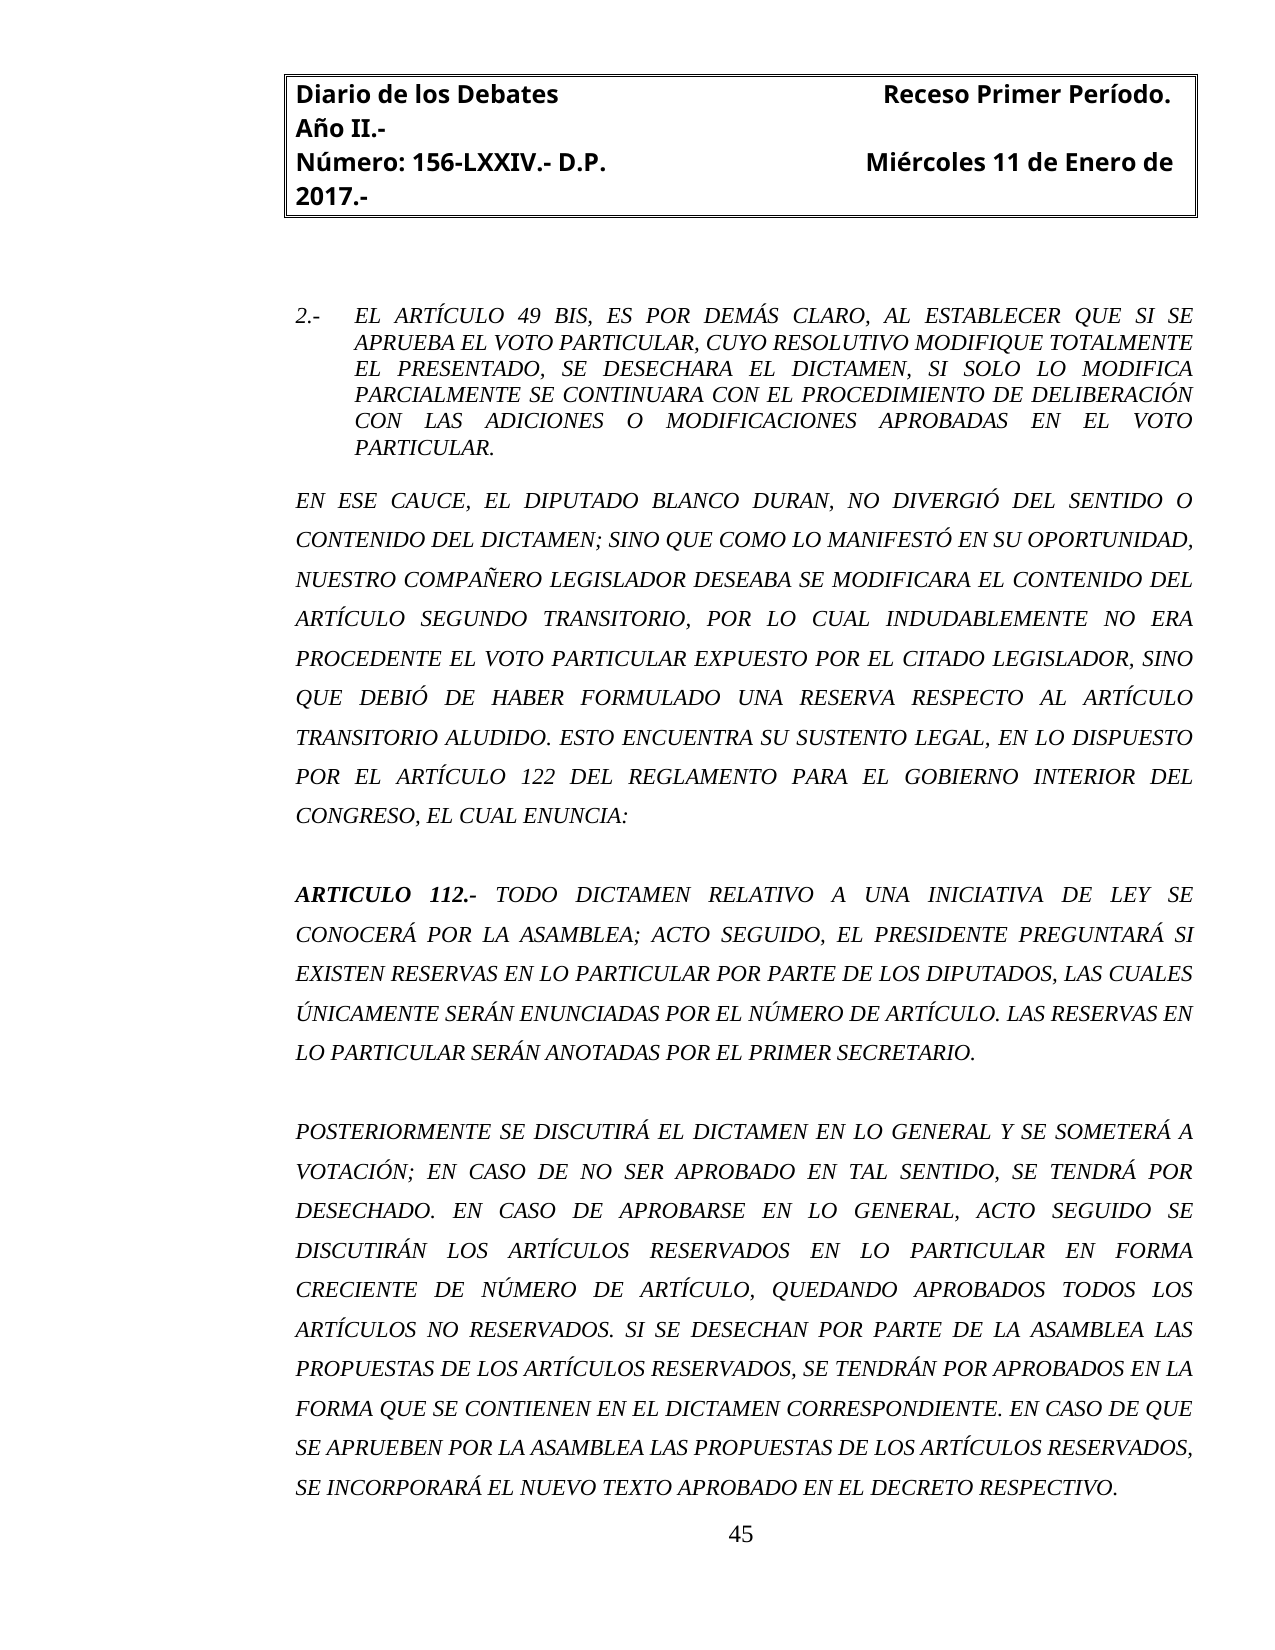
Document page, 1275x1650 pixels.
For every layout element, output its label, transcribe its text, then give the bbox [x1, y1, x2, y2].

text 2.- EL ARTÍCULO 49 BIS, ES POR DEMÁS CLARO, AL ESTABLECER QUE SI SE APRUEBA EL VOTO PARTICULAR, CUYO RESOLUTIVO MODIFIQUE TOTALMENTE EL PRESENTADO, SE DESECHARA EL DICTAMEN, SI SOLO LO MODIFICA PARCIALMENTE SE CONTINUARA CON EL PROCEDIMIENTO DE DELIBERACIÓN CON LAS ADICIONES O MODIFICACIONES APROBADAS EN EL VOTO PARTICULAR. [295, 302, 1196, 460]
text ARTICULO 112.- TODO DICTAMEN RELATIVO A UNA INICIATIVA DE LEY SE CONOCERÁ POR LA ASAMBLEA; ACTO SEGUIDO, EL PRESIDENTE PREGUNTARÁ SI EXISTEN RESERVAS EN LO PARTICULAR POR PARTE DE LOS DIPUTADOS, LAS CUALES ÚNICAMENTE SERÁN ENUNCIADAS POR EL NÚMERO DE ARTÍCULO. LAS RESERVAS EN LO PARTICULAR SERÁN ANOTADAS POR EL PRIMER SECRETARIO. [295, 881, 1196, 1066]
text POSTERIORMENTE SE DISCUTIRÁ EL DICTAMEN EN LO GENERAL Y SE SOMETERÁ A VOTACIÓN; EN CASO DE NO SER APROBADO EN TAL SENTIDO, SE TENDRÁ POR DESECHADO. EN CASO DE APROBARSE EN LO GENERAL, ACTO SEGUIDO SE DISCUTIRÁN LOS ARTÍCULOS RESERVADOS EN LO PARTICULAR EN FORMA CRECIENTE DE NÚMERO DE ARTÍCULO, QUEDANDO APROBADOS TODOS LOS ARTÍCULOS NO RESERVADOS. SI SE DESECHAN POR PARTE DE LA ASAMBLEA LAS PROPUESTAS DE LOS ARTÍCULOS RESERVADOS, SE TENDRÁN POR APROBADOS EN LA FORMA QUE SE CONTIENEN EN EL DICTAMEN CORRESPONDIENTE. EN CASO DE QUE SE APRUEBEN POR LA ASAMBLEA LAS PROPUESTAS DE LOS ARTÍCULOS RESERVADOS, SE INCORPORARÁ EL NUEVO TEXTO APROBADO EN EL DECRETO RESPECTIVO. [295, 1118, 1196, 1500]
text EN ESE CAUCE, EL DIPUTADO BLANCO DURAN, NO DIVERGIÓ DEL SENTIDO O CONTENIDO DEL DICTAMEN; SINO QUE COMO LO MANIFESTÓ EN SU OPORTUNIDAD, NUESTRO COMPAÑERO LEGISLADOR DESEABA SE MODIFICARA EL CONTENIDO DEL ARTÍCULO SEGUNDO TRANSITORIO, POR LO CUAL INDUDABLEMENTE NO ERA PROCEDENTE EL VOTO PARTICULAR EXPUESTO POR EL CITADO LEGISLADOR, SINO QUE DEBIÓ DE HABER FORMULADO UNA RESERVA RESPECTO AL ARTÍCULO TRANSITORIO ALUDIDO. ESTO ENCUENTRA SU SUSTENTO LEGAL, EN LO DISPUESTO POR EL ARTÍCULO 122 DEL REGLAMENTO PARA EL GOBIERNO INTERIOR DEL CONGRESO, EL CUAL ENUNCIA: [295, 487, 1196, 829]
